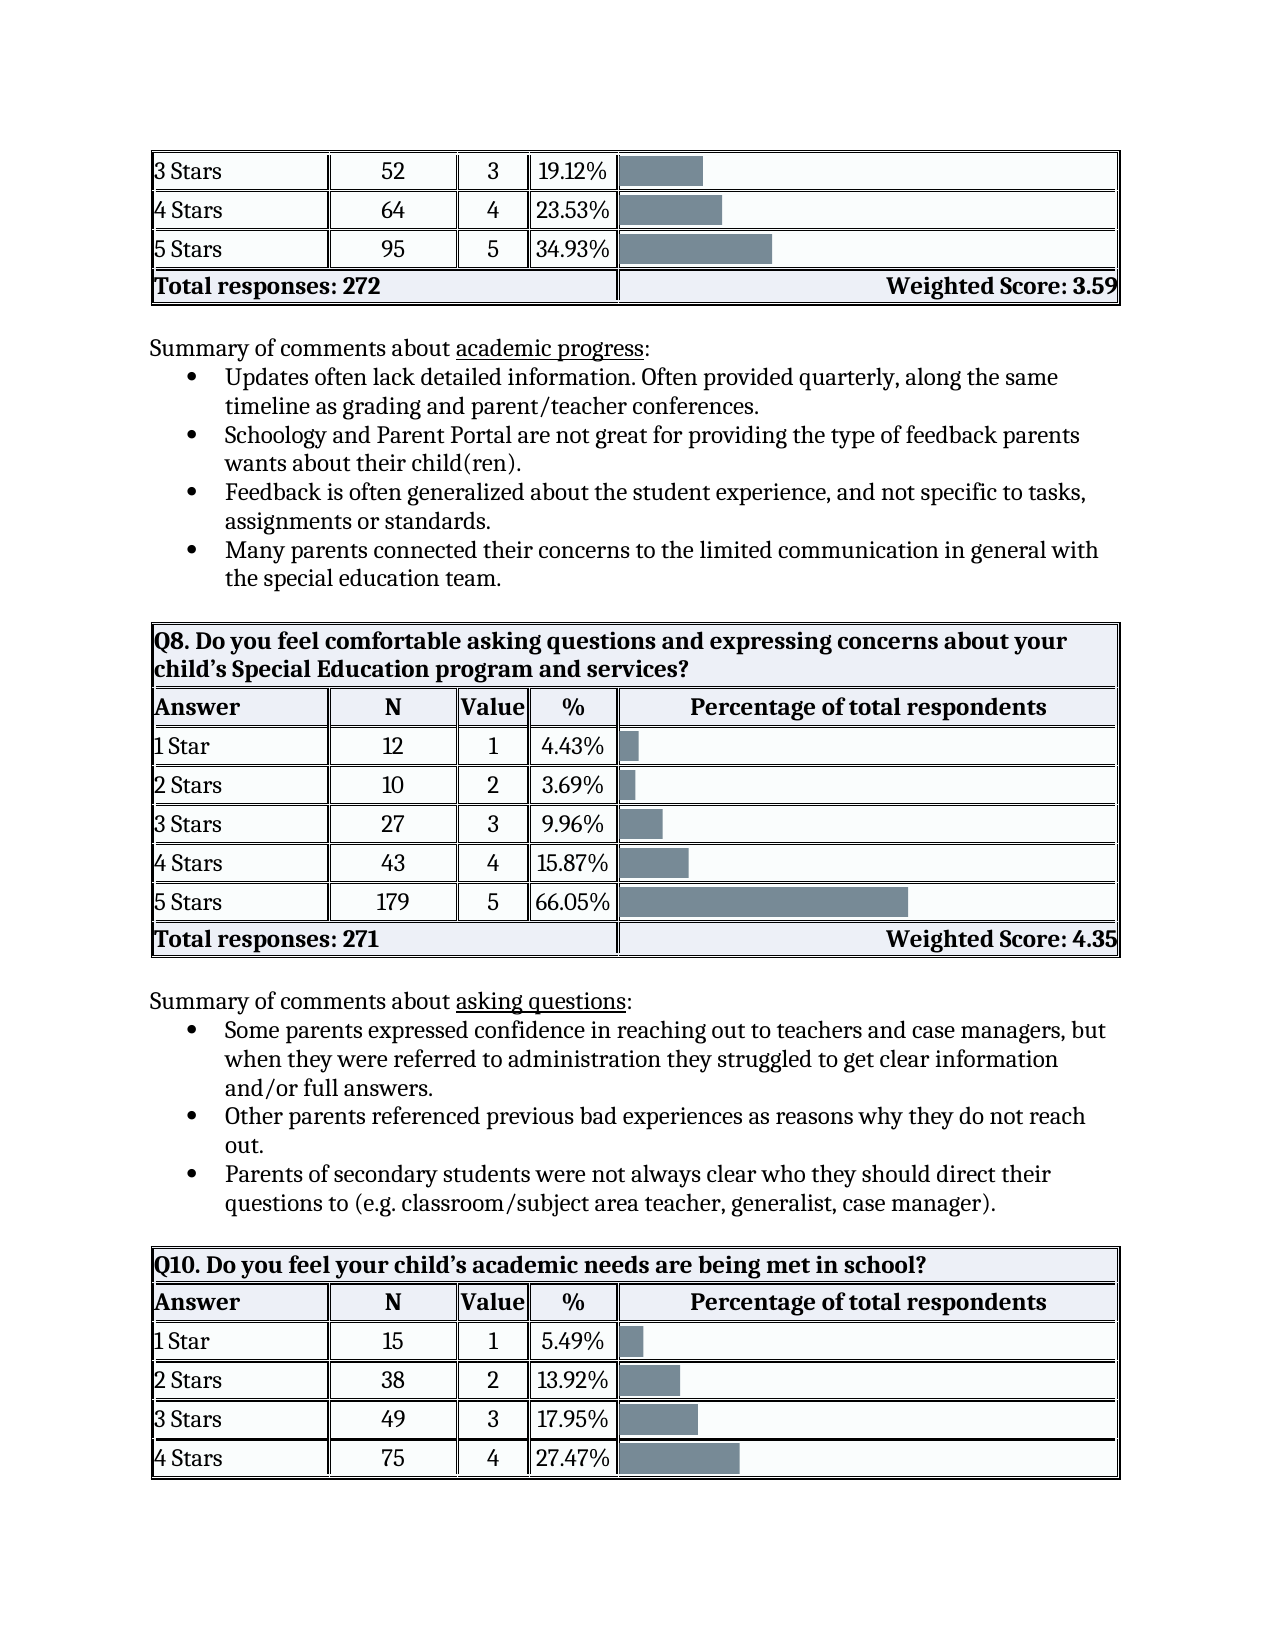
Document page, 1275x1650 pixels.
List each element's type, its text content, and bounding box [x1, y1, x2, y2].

picture [619, 1365, 681, 1396]
list Schoology and Parent Portal are not great for providing the type of feedback parents wants about their child(ren). [187, 421, 1125, 478]
picture [619, 156, 703, 186]
picture [619, 809, 663, 839]
picture [619, 234, 773, 264]
picture [619, 1443, 740, 1474]
picture [619, 731, 639, 761]
list Many parents connected their concerns to the limited communication in general with the special education team. [187, 536, 1125, 593]
picture [619, 848, 689, 878]
list Parents of secondary students were not always clear who they should direct their questions to (e.g. classroom/subject area teacher, generalist, case manager). [187, 1160, 1125, 1217]
picture [619, 887, 909, 917]
picture [619, 195, 723, 225]
list Updates often lack detailed information. Often provided quarterly, along the same timeline as grading and parent/teacher conferences. [187, 363, 1125, 421]
list Feedback is often generalized about the student experience, and not specific to tasks, assignments or standards. [187, 478, 1125, 536]
text Summary of comments about asking questions: [150, 987, 1125, 1016]
text Summary of comments about academic progress: [150, 334, 1125, 363]
list Some parents expressed confidence in reaching out to teachers and case managers, but when they were referred to administration they struggled to get clear information and/or full answers. [187, 1016, 1125, 1102]
list Other parents referenced previous bad experiences as reasons why they do not reach out. [187, 1102, 1125, 1160]
picture [619, 1326, 644, 1357]
picture [619, 1404, 698, 1435]
picture [619, 770, 636, 800]
